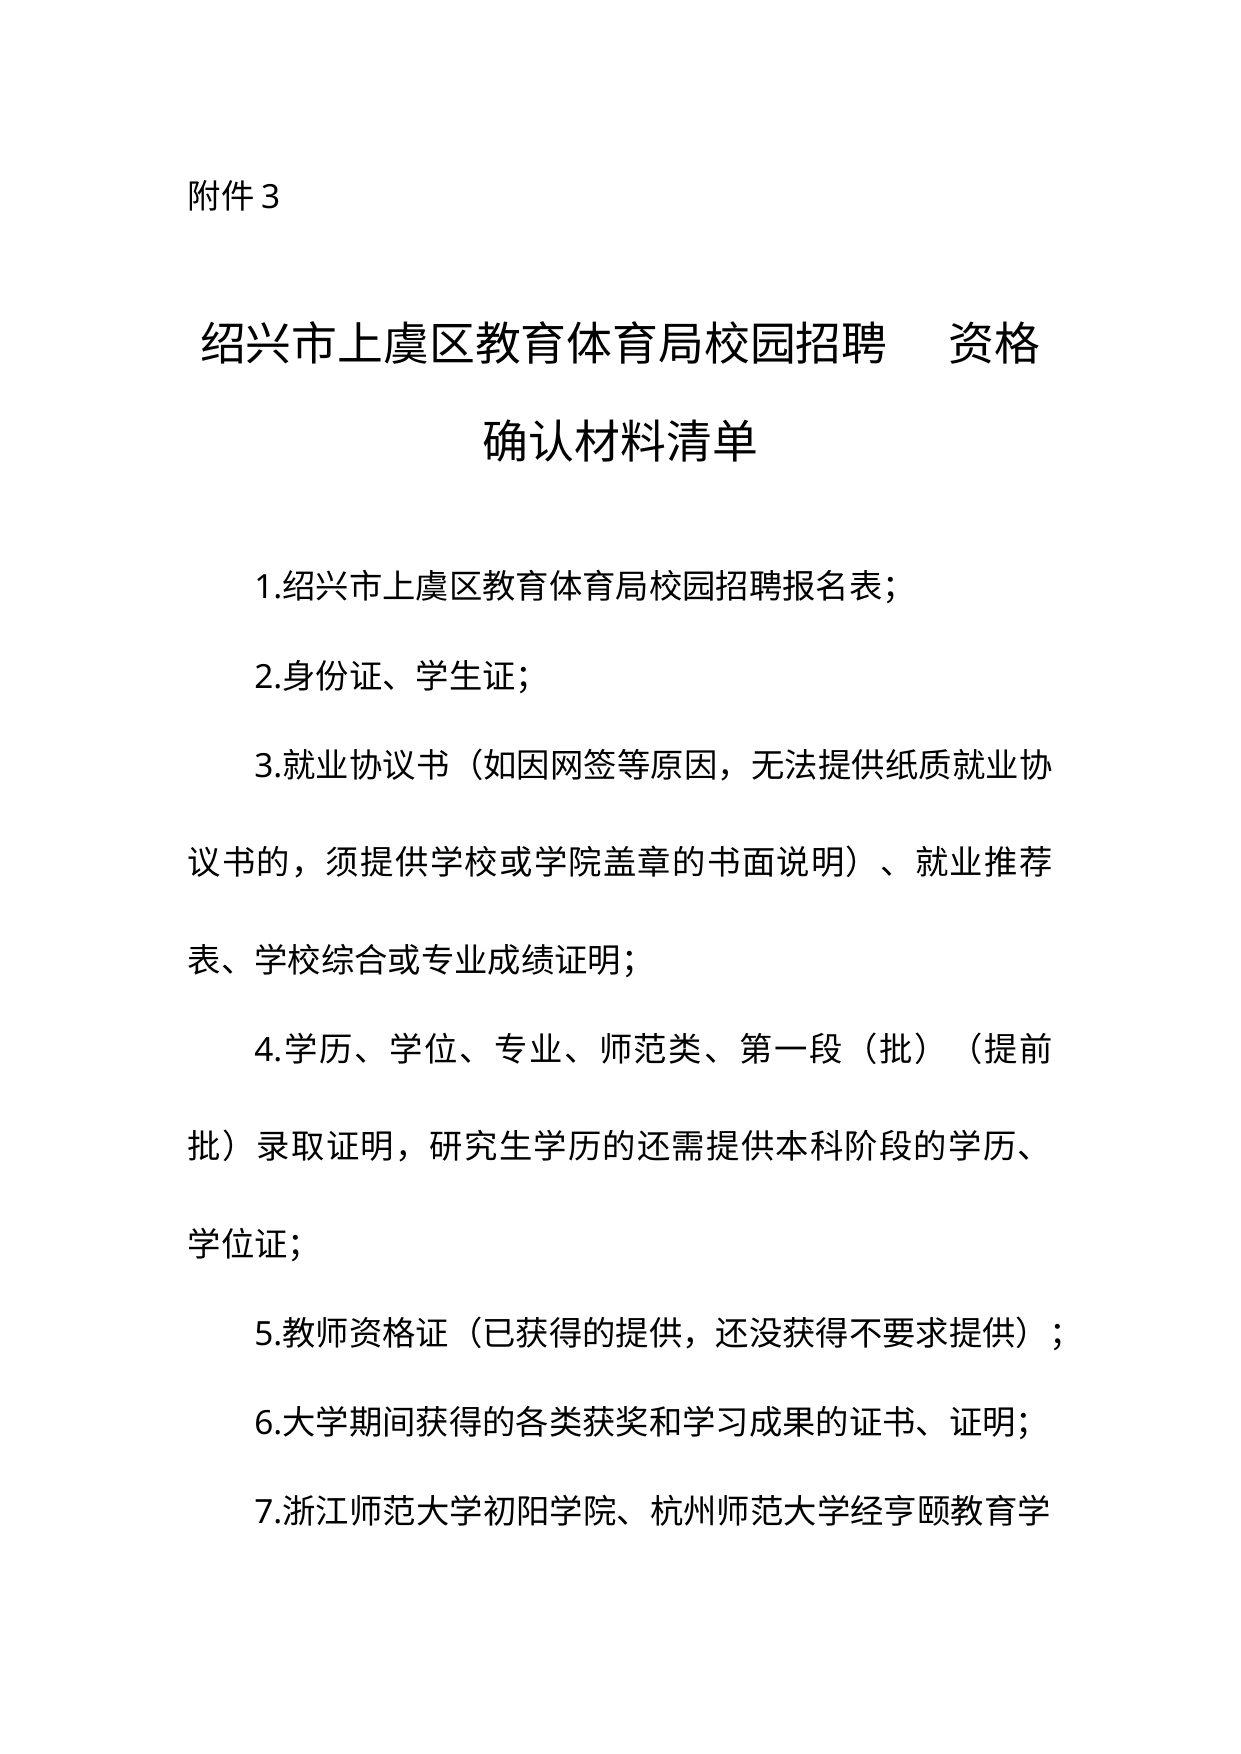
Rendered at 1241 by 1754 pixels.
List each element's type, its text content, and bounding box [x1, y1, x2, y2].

text 5.教师资格证（已获得的提供，还没获得不要求提供）； [187, 1298, 1053, 1363]
text 3.就业协议书（如因网签等原因，无法提供纸质就业协议书的，须提供学校或学院盖章的书面说明）、就业推荐表、学校综合或专业成绩证明； [187, 730, 1053, 990]
text 4.学历、学位、专业、师范类、第一段（批）（提前批）录取证明，研究生学历的还需提供本科阶段的学历、学位证； [187, 1014, 1053, 1274]
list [187, 1477, 1053, 1542]
text 1.绍兴市上虞区教育体育局校园招聘报名表； [187, 552, 1053, 617]
text 附件3 [187, 162, 1053, 227]
text 绍兴市上虞区教育体育局校园招聘 资格确认材料清单 [187, 292, 1053, 487]
text 6.大学期间获得的各类获奖和学习成果的证书、证明； [187, 1388, 1053, 1453]
text 2.身份证、学生证； [187, 641, 1053, 706]
